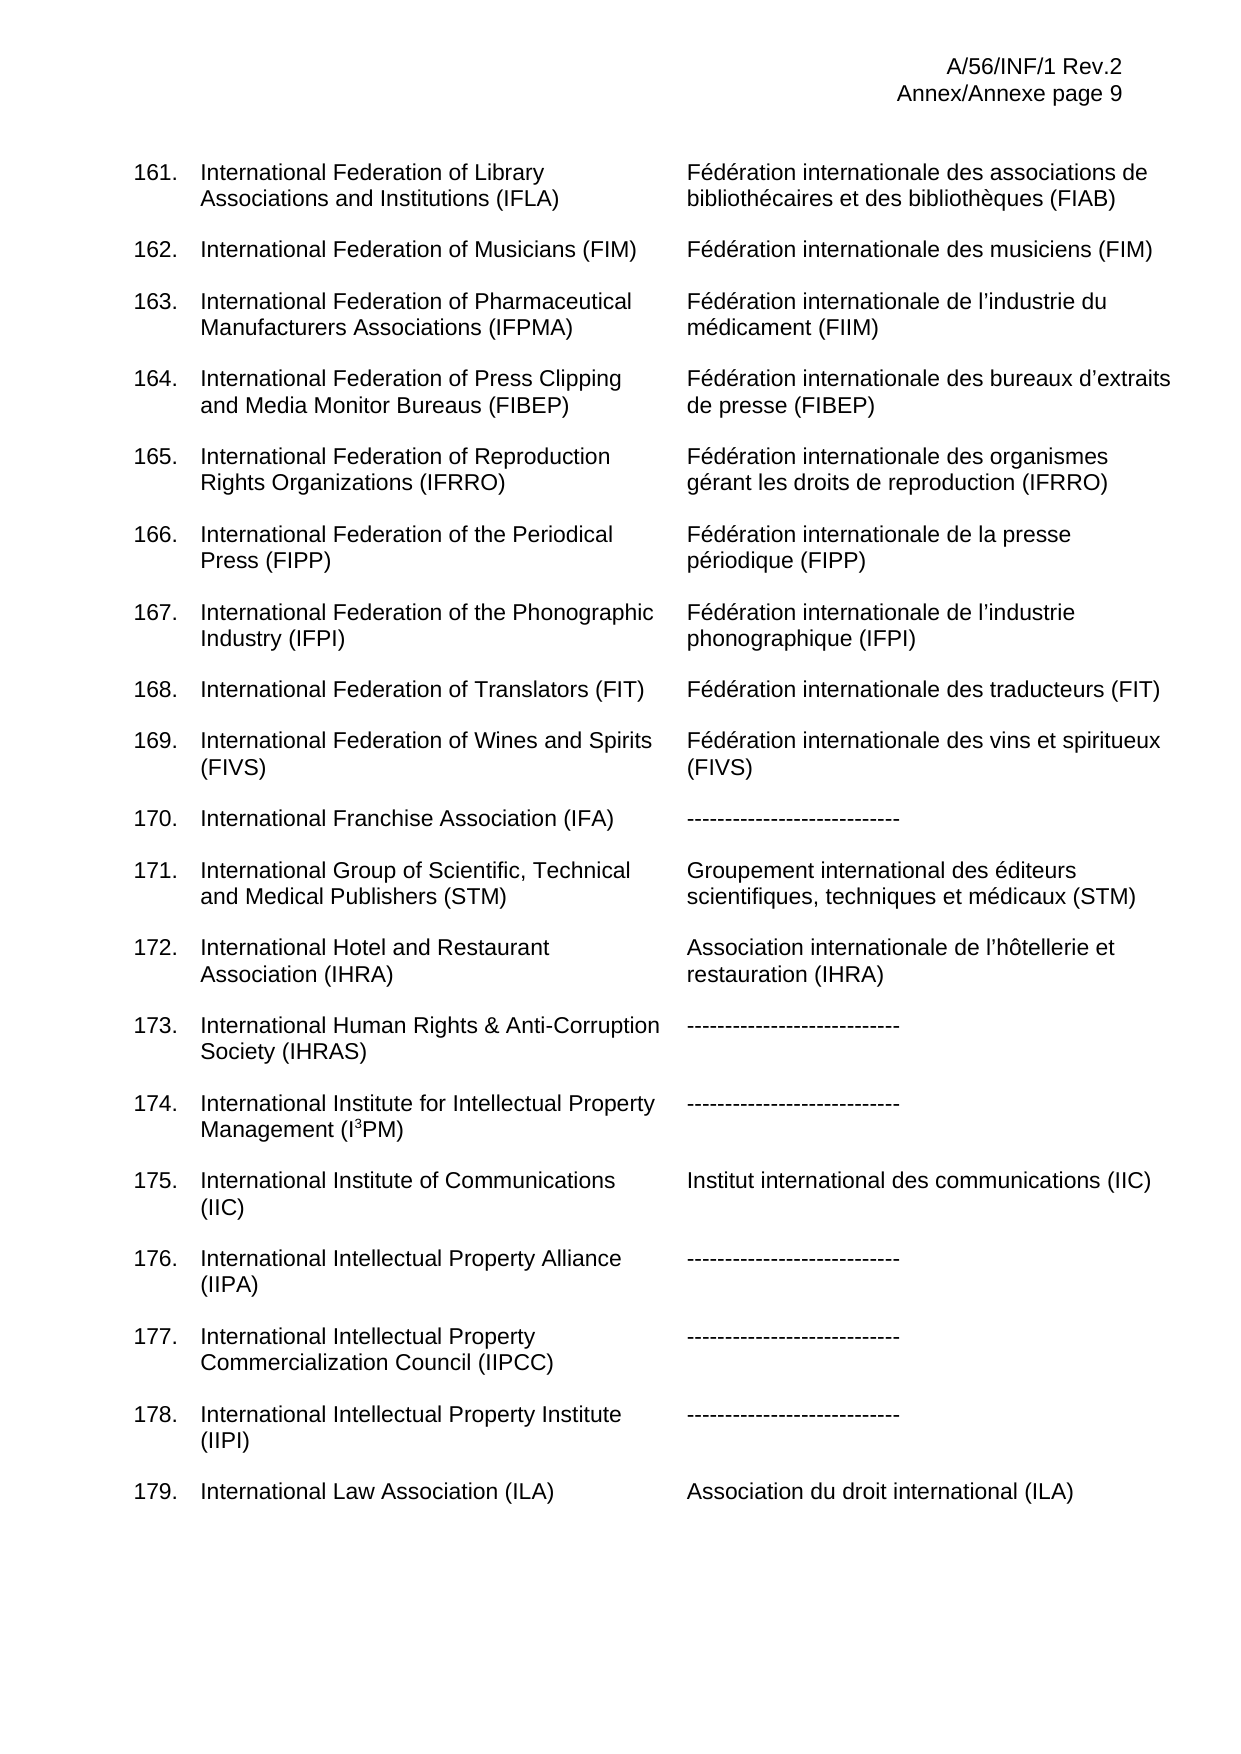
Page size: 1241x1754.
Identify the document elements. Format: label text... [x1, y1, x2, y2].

table_cell ---------------------------- [675, 1012, 1188, 1090]
table_cell International Intellectual Property Institute (IIPI) [189, 1401, 675, 1478]
table_cell 166. [84, 521, 189, 598]
table_cell 164. [84, 365, 189, 443]
table_cell Association du droit international (ILA) [675, 1478, 1188, 1529]
table_cell Fédération internationale des traducteurs (FIT) [675, 676, 1188, 727]
table_cell ---------------------------- [675, 805, 1188, 857]
table_cell International Intellectual Property Commercialization Council (IIPCC) [189, 1323, 675, 1401]
table_cell Fédération internationale des associations de bibliothécaires et des bibliothèques (FIAB) [675, 159, 1188, 236]
table_cell 163. [84, 288, 189, 365]
table_cell International Federation of the Phonographic Industry (IFPI) [189, 599, 675, 676]
table_cell International Federation of the Periodical Press (FIPP) [189, 521, 675, 598]
table_cell International Law Association (ILA) [189, 1478, 675, 1529]
table_cell ---------------------------- [675, 1323, 1188, 1401]
table_cell International Federation of Pharmaceutical Manufacturers Associations (IFPMA) [189, 288, 675, 365]
table_cell 177. [84, 1323, 189, 1401]
table_cell ---------------------------- [675, 1401, 1188, 1478]
table_cell ---------------------------- [675, 1090, 1188, 1167]
table_cell 175. [84, 1168, 189, 1245]
table_cell Groupement international des éditeurs scientifiques, techniques et médicaux (STM) [675, 857, 1188, 934]
table_cell Fédération internationale de l’industrie phonographique (IFPI) [675, 599, 1188, 676]
table_cell 178. [84, 1401, 189, 1478]
table_cell 172. [84, 934, 189, 1012]
table_cell 165. [84, 443, 189, 521]
table_cell 176. [84, 1245, 189, 1323]
table_cell 170. [84, 805, 189, 857]
table_cell International Hotel and Restaurant Association (IHRA) [189, 934, 675, 1012]
table_cell Fédération internationale de l’industrie du médicament (FIIM) [675, 288, 1188, 365]
table_cell 162. [84, 236, 189, 288]
table_cell Institut international des communications (IIC) [675, 1168, 1188, 1245]
table_cell 169. [84, 728, 189, 805]
table_cell International Group of Scientific, Technical and Medical Publishers (STM) [189, 857, 675, 934]
table_cell Fédération internationale de la presse périodique (FIPP) [675, 521, 1188, 598]
table_cell 174. [84, 1090, 189, 1167]
table_cell Fédération internationale des vins et spiritueux (FIVS) [675, 728, 1188, 805]
table_cell Fédération internationale des organismes gérant les droits de reproduction (IFRRO) [675, 443, 1188, 521]
table_cell Association internationale de l’hôtellerie et restauration (IHRA) [675, 934, 1188, 1012]
table_cell International Federation of Wines and Spirits (FIVS) [189, 728, 675, 805]
table_cell International Institute for Intellectual Property Management (I3PM) [189, 1090, 675, 1167]
table_cell Fédération internationale des bureaux d’extraits de presse (FIBEP) [675, 365, 1188, 443]
table_cell International Franchise Association (IFA) [189, 805, 675, 857]
table_cell International Federation of Reproduction Rights Organizations (IFRRO) [189, 443, 675, 521]
table_cell International Federation of Library Associations and Institutions (IFLA) [189, 159, 675, 236]
table_cell ---------------------------- [675, 1245, 1188, 1323]
table_cell 167. [84, 599, 189, 676]
table_cell 161. [84, 159, 189, 236]
table_cell Fédération internationale des musiciens (FIM) [675, 236, 1188, 288]
table_cell International Intellectual Property Alliance (IIPA) [189, 1245, 675, 1323]
table_cell 168. [84, 676, 189, 727]
table_cell 171. [84, 857, 189, 934]
table_cell 179. [84, 1478, 189, 1529]
table_cell International Institute of Communications (IIC) [189, 1168, 675, 1245]
table_cell International Federation of Press Clipping and Media Monitor Bureaus (FIBEP) [189, 365, 675, 443]
table_cell International Human Rights & Anti-Corruption Society (IHRAS) [189, 1012, 675, 1090]
table_cell 173. [84, 1012, 189, 1090]
table_cell International Federation of Musicians (FIM) [189, 236, 675, 288]
table_cell International Federation of Translators (FIT) [189, 676, 675, 727]
